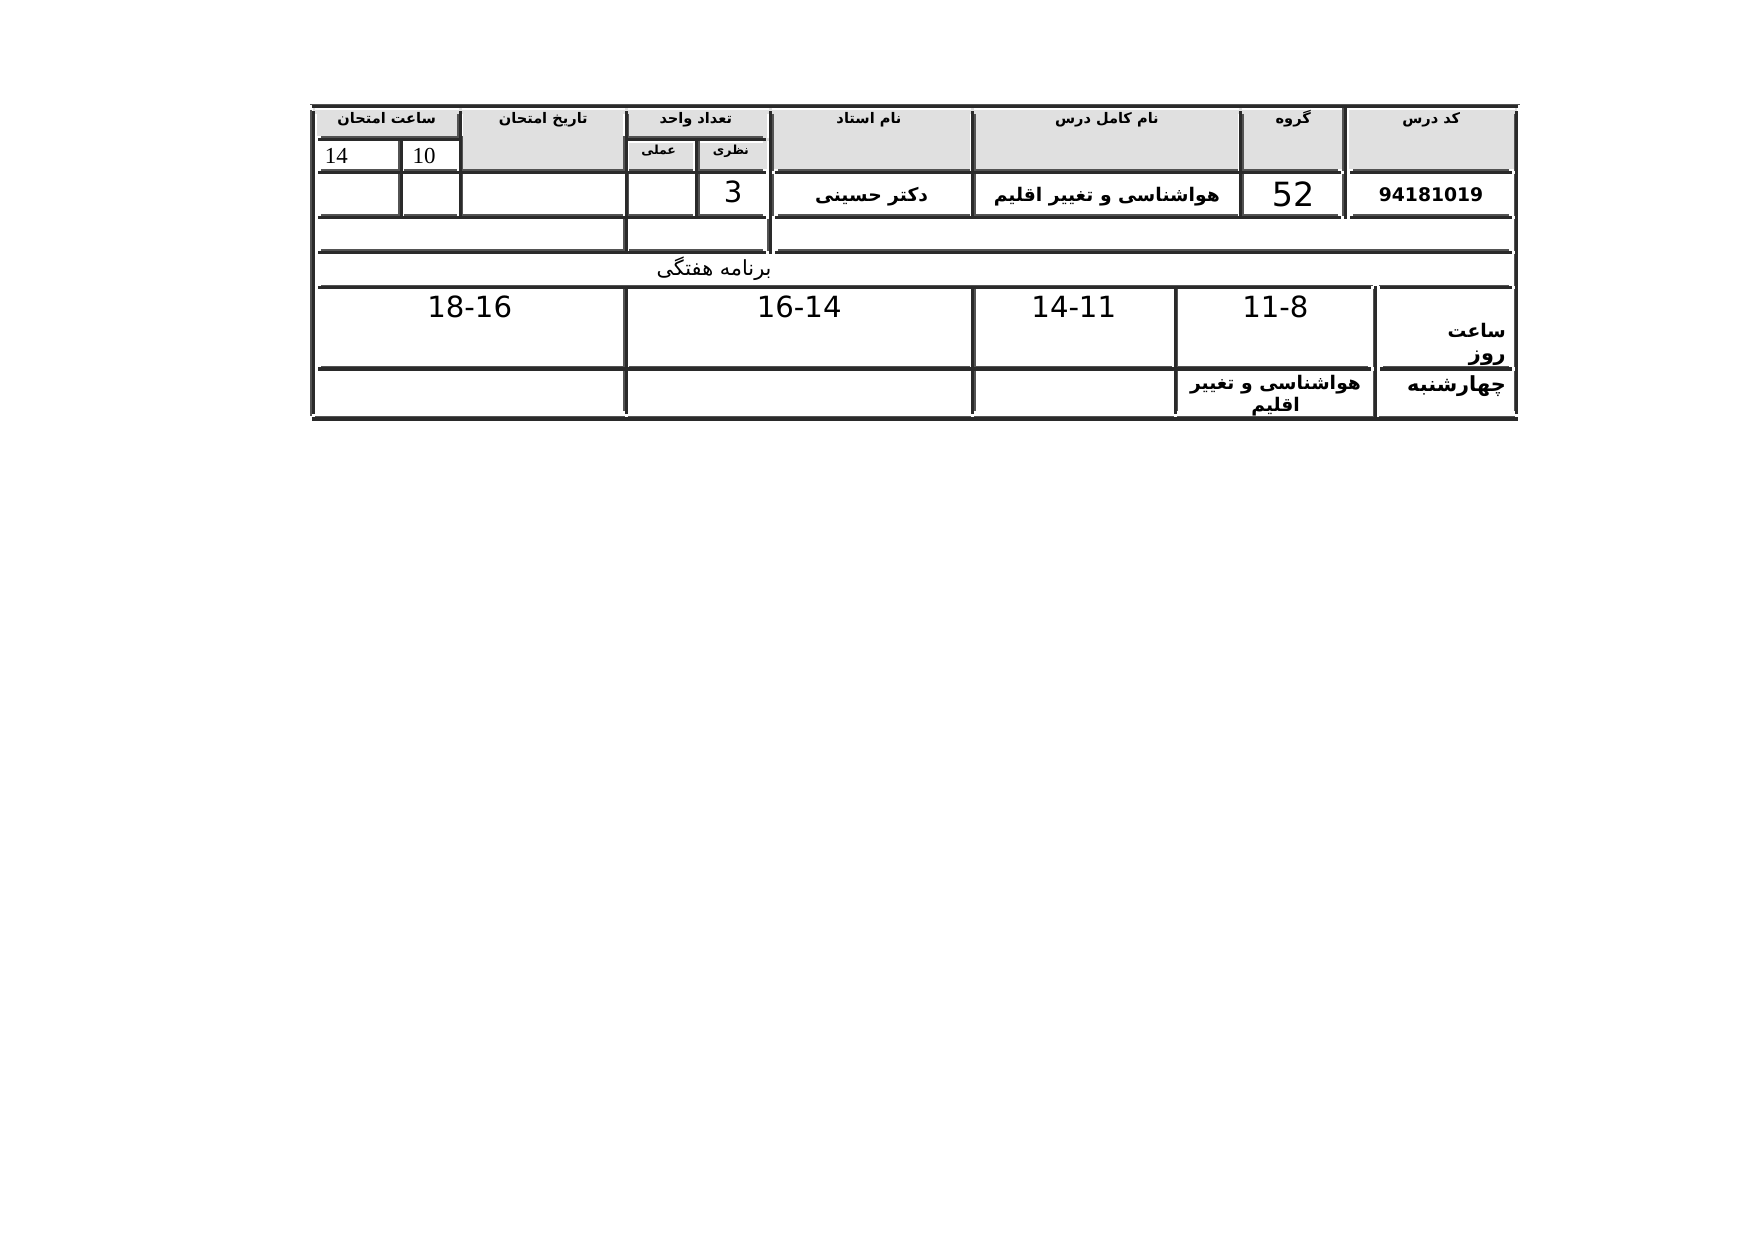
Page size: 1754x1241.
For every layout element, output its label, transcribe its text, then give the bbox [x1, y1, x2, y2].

table_cell هواشناسی و تغییر اقلیم [976, 175, 1238, 214]
table_cell [629, 214, 769, 249]
table_cell 14 [315, 136, 398, 169]
table_cell [315, 214, 623, 249]
table_cell [772, 214, 1515, 249]
table_cell 18-16 [315, 285, 623, 366]
table_cell [626, 372, 973, 416]
table_header نام استاد [770, 108, 973, 169]
table_cell 14-11 [976, 291, 1172, 366]
table_cell 16-14 [629, 291, 970, 366]
table_cell [463, 175, 623, 214]
table_cell [313, 366, 626, 416]
table_cell عملی [629, 143, 693, 169]
table_header تاریخ امتحان [460, 108, 626, 169]
table_cell [629, 175, 693, 214]
table_cell 3 [700, 169, 769, 214]
table_header ساعت امتحان [313, 108, 460, 136]
table_cell چهارشنبه [1377, 366, 1517, 416]
table_cell 52 [1244, 169, 1344, 214]
table_header تعداد واحد [626, 108, 770, 136]
table_cell [315, 169, 398, 214]
table_cell 94181019 [1347, 169, 1515, 214]
table_header نام کامل درس [973, 108, 1241, 169]
table_cell دکتر حسینی [772, 169, 970, 214]
table_cell 11-8 [1178, 285, 1376, 366]
table_header گروه [1241, 108, 1342, 169]
table_header کد درس [1349, 108, 1517, 169]
table_cell برنامه هفتگی [315, 249, 1515, 284]
table_cell [404, 175, 457, 214]
table_cell ساعت روز [1376, 285, 1515, 366]
table_cell 10 [404, 143, 457, 169]
table_cell نظری [700, 136, 769, 169]
table_cell [973, 372, 1175, 416]
table_cell هواشناسی و تغییر اقلیم [1175, 366, 1374, 416]
